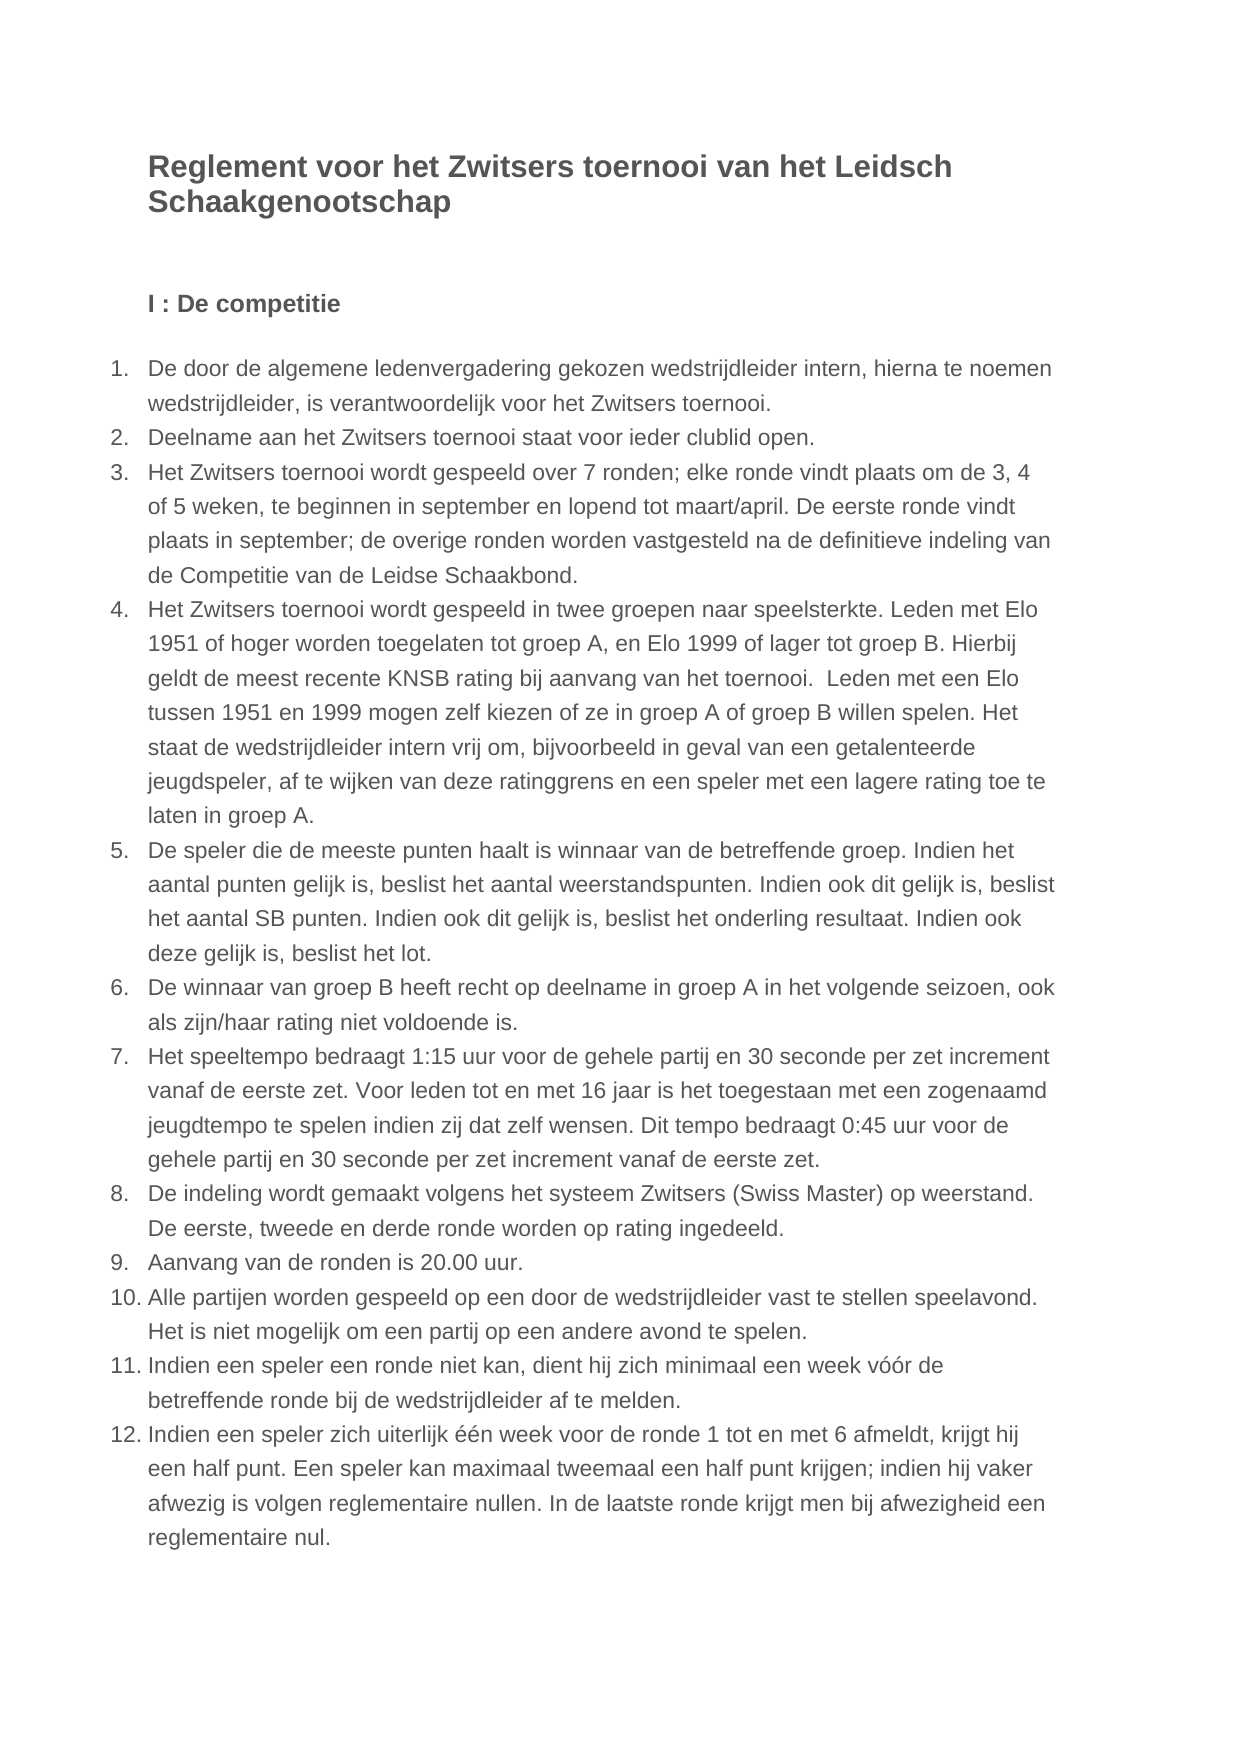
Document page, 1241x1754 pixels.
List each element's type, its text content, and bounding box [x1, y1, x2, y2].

list Aanvang van de ronden is 20.00 uur. [148, 1241, 1093, 1275]
list Deelname aan het Zwitsers toernooi staat voor ieder clublid open. [148, 416, 1093, 450]
list De door de algemene ledenvergadering gekozen wedstrijdleider intern, hierna te noemen wedstrijdleider, is verantwoordelijk voor het Zwitsers toernooi. [110, 347, 1055, 416]
list De winnaar van groep B heeft recht op deelname in groep A in het volgende seizoen, ook als zijn/haar rating niet voldoende is. [148, 966, 1093, 1035]
list Het Zwitsers toernooi wordt gespeeld over 7 ronden; elke ronde vindt plaats om de 3, 4 of 5 weken, te beginnen in september en lopend tot maart/april. De eerste ronde vindt plaats in september; de overige ronden worden vastgesteld na de definitieve indeling van de Competitie van de Leidse Schaakbond. [148, 450, 1093, 588]
text Reglement voor het Zwitsers toernooi van het Leidsch Schaakgenootschap [148, 148, 1093, 219]
list Indien een speler een ronde niet kan, dient hij zich minimaal een week vóór de betreffende ronde bij de wedstrijdleider af te melden. [148, 1344, 1093, 1413]
list Het speeltempo bedraagt 1:15 uur voor de gehele partij en 30 seconde per zet increment vanaf de eerste zet. Voor leden tot en met 16 jaar is het toegestaan met een zogenaamd jeugdtempo te spelen indien zij dat zelf wensen. Dit tempo bedraagt 0:45 uur voor de gehele partij en 30 seconde per zet increment vanaf de eerste zet. [148, 1035, 1093, 1172]
list De indeling wordt gemaakt volgens het systeem Zwitsers (Swiss Master) op weerstand. De eerste, tweede en derde ronde worden op rating ingedeeld. [148, 1172, 1093, 1241]
list Het Zwitsers toernooi wordt gespeeld in twee groepen naar speelsterkte. Leden met Elo 1951 of hoger worden toegelaten tot groep A, en Elo 1999 of lager tot groep B. Hierbij geldt de meest recente KNSB rating bij aanvang van het toernooi. Leden met een Elo tussen 1951 en 1999 mogen zelf kiezen of ze in groep A of groep B willen spelen. Het staat de wedstrijdleider intern vrij om, bijvoorbeeld in geval van een getalenteerde jeugdspeler, af te wijken van deze ratinggrens en een speler met een lagere rating toe te laten in groep A. [148, 588, 1093, 828]
list Indien een speler zich uiterlijk één week voor de ronde 1 tot en met 6 afmeldt, krijgt hij een half punt. Een speler kan maximaal tweemaal een half punt krijgen; indien hij vaker afwezig is volgen reglementaire nullen. In de laatste ronde krijgt men bij afwezigheid een reglementaire nul. [148, 1413, 1093, 1550]
list De speler die de meeste punten haalt is winnaar van de betreffende groep. Indien het aantal punten gelijk is, beslist het aantal weerstandspunten. Indien ook dit gelijk is, beslist het aantal SB punten. Indien ook dit gelijk is, beslist het onderling resultaat. Indien ook deze gelijk is, beslist het lot. [148, 828, 1093, 966]
text I : De competitie [148, 289, 1093, 318]
list Alle partijen worden gespeeld op een door de wedstrijdleider vast te stellen speelavond. Het is niet mogelijk om een partij op een andere avond te spelen. [148, 1275, 1093, 1344]
